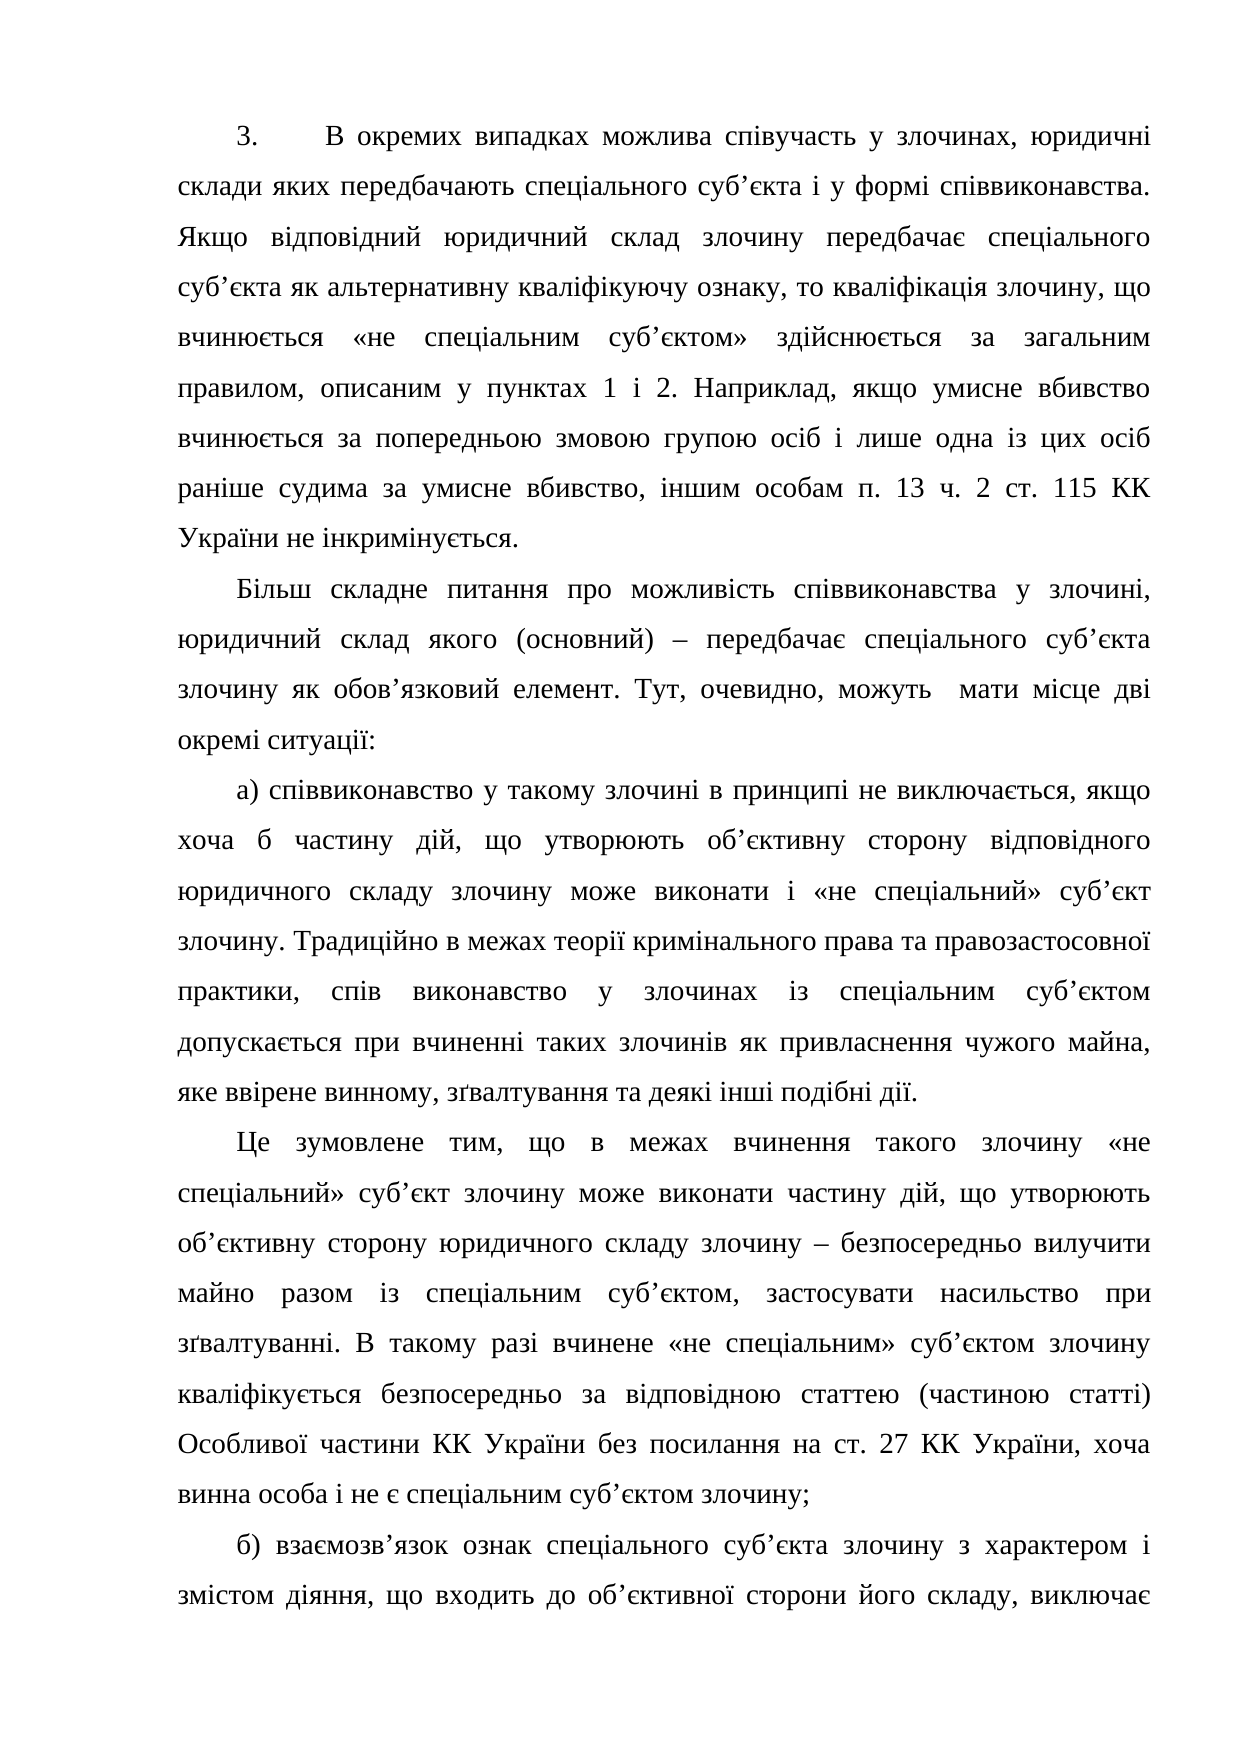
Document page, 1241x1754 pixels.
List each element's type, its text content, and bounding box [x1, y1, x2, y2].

list а) співвиконавство у такому злочині в принципі не виключається, якщо хоча б частину дій, що утворюють об’єктивну сторону відповідного юридичного складу злочину може виконати і «не спеціальний» суб’єкт злочину. Традиційно в межах теорії кримінального права та правозастосовної практики, спів виконавство у злочинах із спеціальним суб’єктом допускається при вчиненні таких злочинів як привласнення чужого майна, яке ввірене винному, зґвалтування та деякі інші подібні дії. [177, 772, 1152, 1108]
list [177, 1527, 1152, 1611]
list Більш складне питання про можливість співвиконавства у злочині, юридичний склад якого (основний) – передбачає спеціального суб’єкта злочину як обов’язковий елемент. Тут, очевидно, можуть мати місце дві окремі ситуації: [177, 571, 1152, 755]
list В окремих випадках можлива співучасть у злочинах, юридичні склади яких передбачають спеціального суб’єкта і у формі співвиконавства. Якщо відповідний юридичний склад злочину передбачає спеціального суб’єкта як альтернативну кваліфікуючу ознаку, то кваліфікація злочину, що вчинюється «не спеціальним суб’єктом» здійснюється за загальним правилом, описаним у пунктах 1 і 2. Наприклад, якщо умисне вбивство вчинюється за попередньою змовою групою осіб і лише одна із цих осіб раніше судима за умисне вбивство, іншим особам п. 13 ч. 2 ст. 115 КК України не інкримінується. [177, 118, 1152, 554]
list Це зумовлене тим, що в межах вчинення такого злочину «не спеціальний» суб’єкт злочину може виконати частину дій, що утворюють об’єктивну сторону юридичного складу злочину – безпосередньо вилучити майно разом із спеціальним суб’єктом, застосувати насильство при зґвалтуванні. В такому разі вчинене «не спеціальним» суб’єктом злочину кваліфікується безпосередньо за відповідною статтею (частиною статті) Особливої частини КК України без посилання на ст. 27 КК України, хоча винна особа і не є спеціальним суб’єктом злочину; [177, 1124, 1152, 1510]
